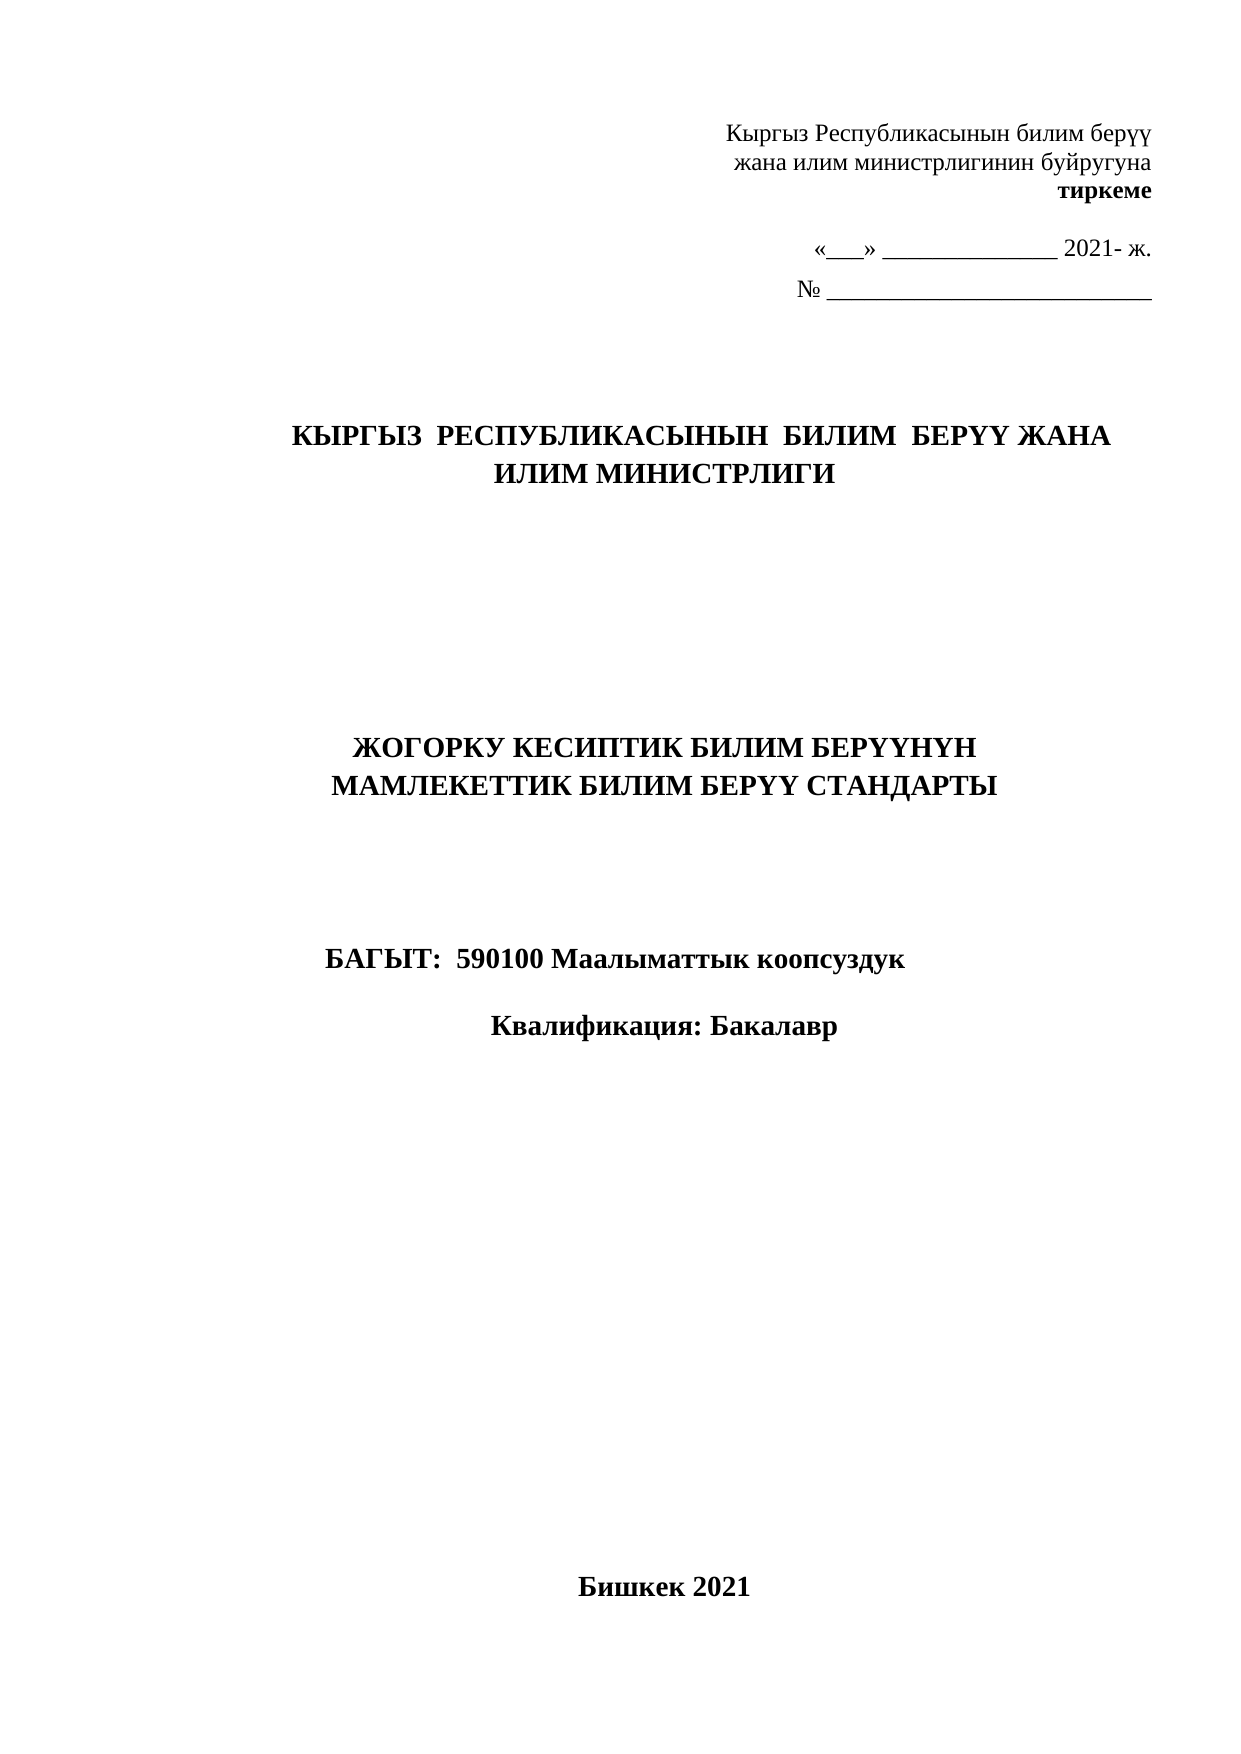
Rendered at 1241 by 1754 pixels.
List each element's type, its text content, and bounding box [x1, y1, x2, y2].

text жана илим министрлигинин буйругуна [177, 147, 1152, 176]
text МАМЛЕКЕТТИК БИЛИМ БЕРҮҮ СТАНДАРТЫ [177, 768, 1152, 802]
text Кыргыз Республикасынын билим берүү [177, 118, 1152, 147]
text Квалификация: Бакалавр [177, 1008, 1152, 1042]
text БАГЫТ: 590100 Маалыматтык коопсуздук [177, 941, 1152, 975]
text ЖОГОРКУ КЕСИПТИК БИЛИМ БЕРҮҮНҮН [177, 730, 1152, 763]
text № __________________________ [177, 274, 1152, 303]
text «___» ______________ 2021- ж. [177, 233, 1152, 262]
text КЫРГЫЗ РЕСПУБЛИКАСЫНЫН БИЛИМ БЕРҮҮ ЖАНА ИЛИМ МИНИСТРЛИГИ [177, 418, 1152, 490]
text Бишкек 2021 [177, 1569, 1152, 1603]
text тиркеме [177, 176, 1152, 204]
